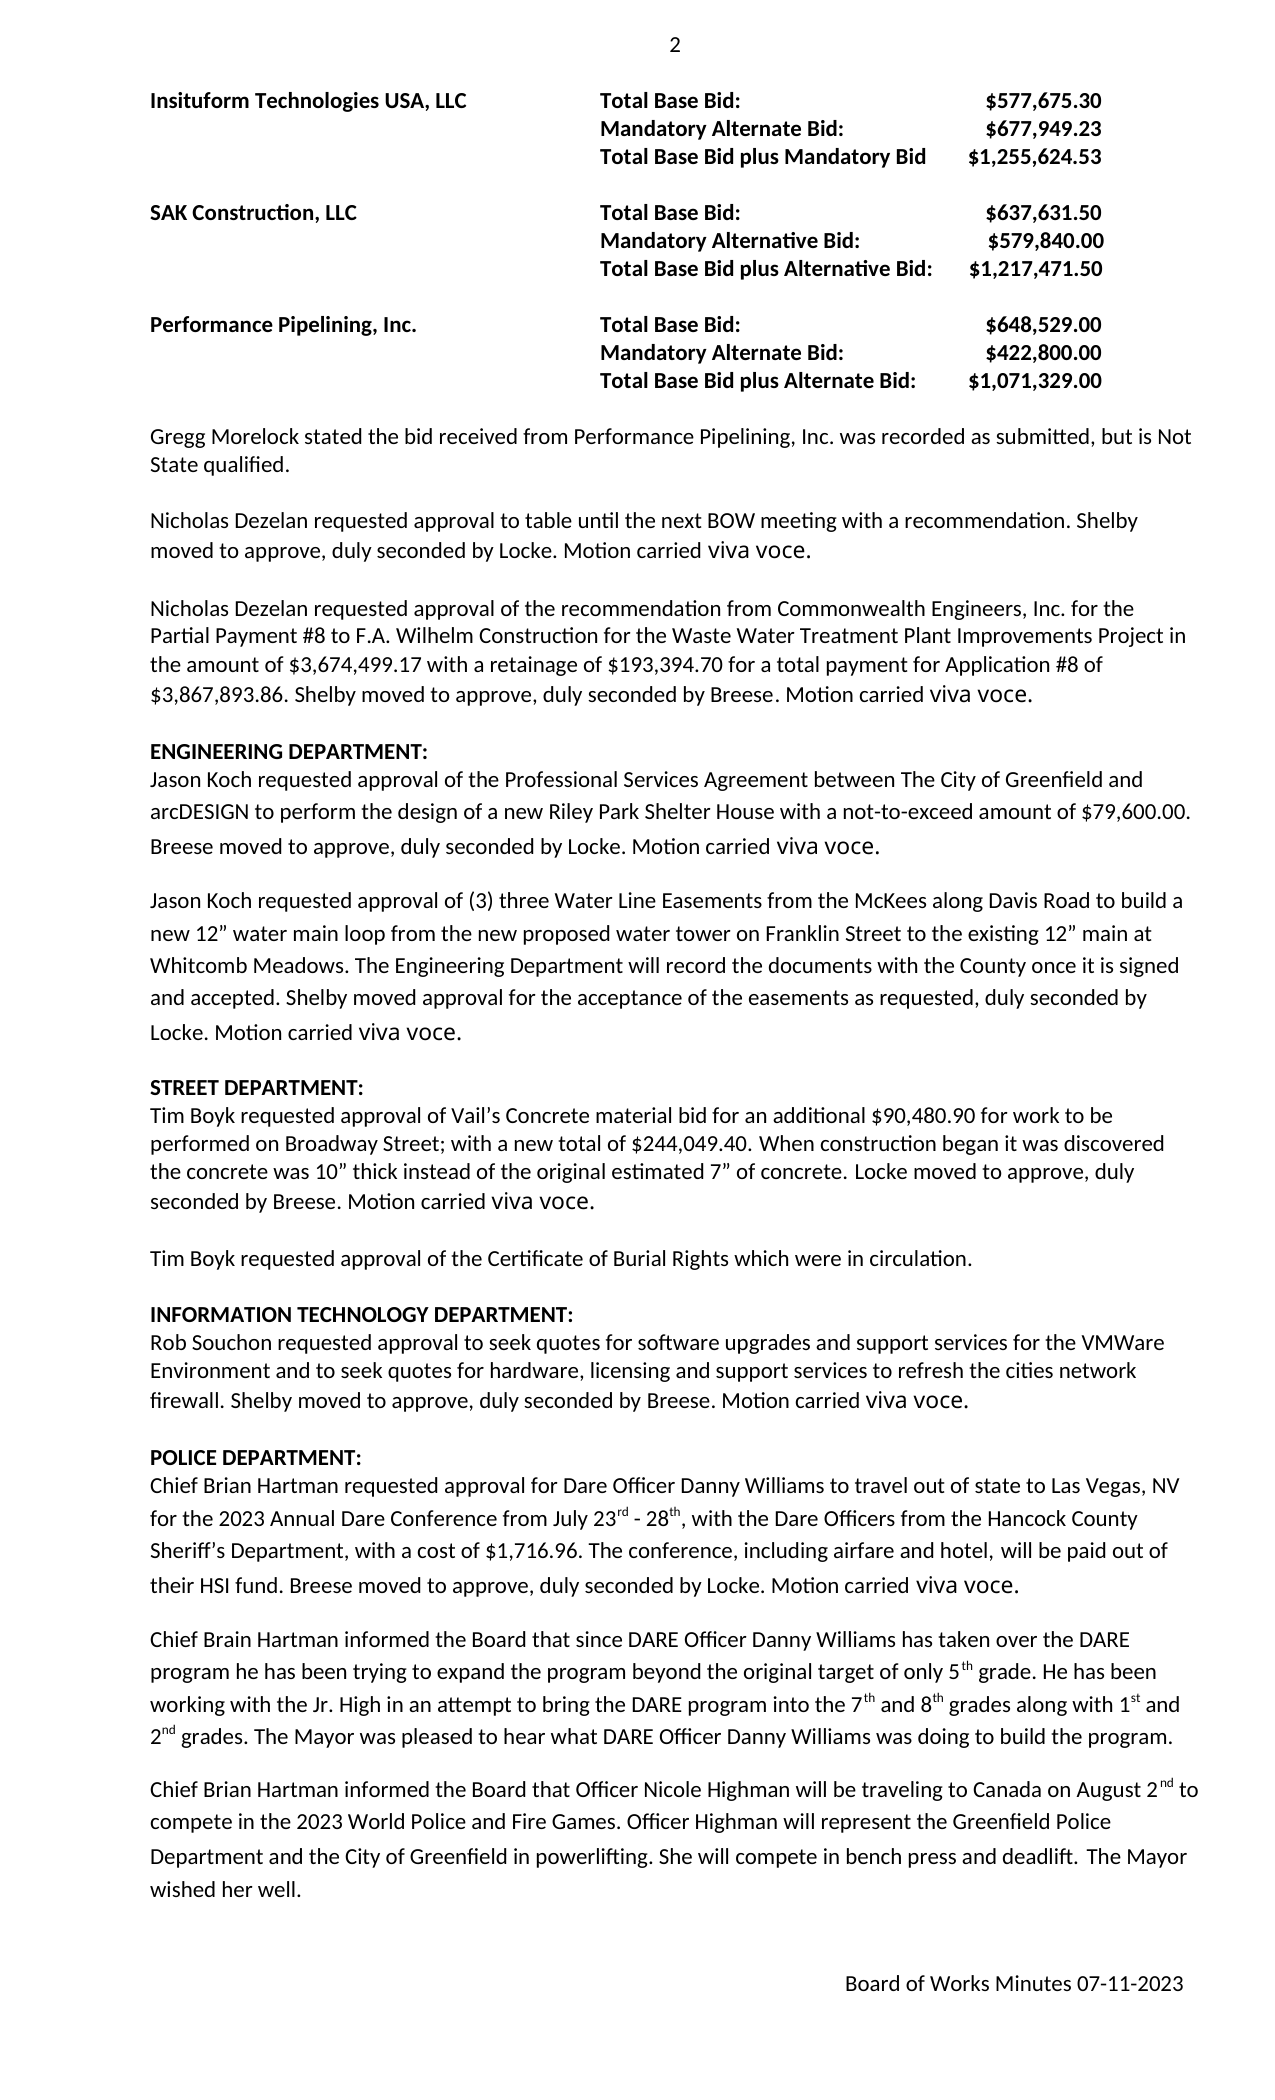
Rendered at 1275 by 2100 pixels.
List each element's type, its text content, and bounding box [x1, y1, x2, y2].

text Mandatory Alternate Bid: $422,800.00 [150, 338, 1200, 366]
text ENGINEERING DEPARTMENT: [150, 737, 1200, 765]
text Rob Souchon requested approval to seek quotes for software upgrades and support services for the VMWare Environment and to seek quotes for hardware, licensing and support services to refresh the cities network firewall. Shelby moved to approve, duly seconded by Breese. Motion carried viva voce. [150, 1328, 1200, 1415]
text SAK Construction, LLC Total Base Bid: $637,631.50 [150, 198, 1200, 226]
text Chief Brian Hartman informed the Board that Officer Nicole Highman will be traveling to Canada on August 2nd to compete in the 2023 World Police and Fire Games. Officer Highman will represent the Greenfield Police Department and the City of Greenfield in powerlifting. She will compete in bench press and deadlift. The Mayor wished her well. [150, 1775, 1200, 1903]
text Tim Boyk requested approval of the Certificate of Burial Rights which were in circulation. [150, 1244, 1200, 1272]
text Nicholas Dezelan requested approval of the recommendation from Commonwealth Engineers, Inc. for the Partial Payment #8 to F.A. Wilhelm Construction for the Waste Water Treatment Plant Improvements Project in the amount of $3,674,499.17 with a retainage of $193,394.70 for a total payment for Application #8 of $3,867,893.86. Shelby moved to approve, duly seconded by Breese. Motion carried viva voce. [150, 594, 1200, 709]
text STREET DEPARTMENT: [150, 1073, 1200, 1101]
text Mandatory Alternate Bid: $677,949.23 [150, 114, 1200, 142]
text Mandatory Alternative Bid: $579,840.00 [150, 226, 1200, 254]
text Jason Koch requested approval of the Professional Services Agreement between The City of Greenfield and arcDESIGN to perform the design of a new Riley Park Shelter House with a not-to-exceed amount of $79,600.00. Breese moved to approve, duly seconded by Locke. Motion carried viva voce. [150, 765, 1200, 861]
text POLICE DEPARTMENT: [150, 1443, 1200, 1471]
text Jason Koch requested approval of (3) three Water Line Easements from the McKees along Davis Road to build a new 12” water main loop from the new proposed water tower on Franklin Street to the existing 12” main at Whitcomb Meadows. The Engineering Department will record the documents with the County once it is signed and accepted. Shelby moved approval for the acceptance of the easements as requested, duly seconded by Locke. Motion carried viva voce. [150, 887, 1200, 1047]
text Total Base Bid plus Alternate Bid: $1,071,329.00 [150, 366, 1200, 394]
text Nicholas Dezelan requested approval to table until the next BOW meeting with a recommendation. Shelby moved to approve, duly seconded by Locke. Motion carried viva voce. [150, 506, 1200, 566]
text Insituform Technologies USA, LLC Total Base Bid: $577,675.30 [150, 86, 1200, 114]
text Chief Brain Hartman informed the Board that since DARE Officer Danny Williams has taken over the DARE program he has been trying to expand the program beyond the original target of only 5th grade. He has been working with the Jr. High in an attempt to bring the DARE program into the 7th and 8th grades along with 1st and 2nd grades. The Mayor was pleased to hear what DARE Officer Danny Williams was doing to build the program. [150, 1625, 1200, 1750]
text INFORMATION TECHNOLOGY DEPARTMENT: [150, 1300, 1200, 1328]
text Chief Brian Hartman requested approval for Dare Officer Danny Williams to travel out of state to Las Vegas, NV for the 2023 Annual Dare Conference from July 23rd - 28th, with the Dare Officers from the Hancock County Sheriff’s Department, with a cost of $1,716.96. The conference, including airfare and hotel, will be paid out of their HSI fund. Breese moved to approve, duly seconded by Locke. Motion carried viva voce. [150, 1471, 1200, 1600]
text Total Base Bid plus Alternative Bid: $1,217,471.50 [150, 254, 1200, 282]
text Total Base Bid plus Mandatory Bid $1,255,624.53 [150, 142, 1200, 170]
text Performance Pipelining, Inc. Total Base Bid: $648,529.00 [150, 310, 1200, 338]
text Gregg Morelock stated the bid received from Performance Pipelining, Inc. was recorded as submitted, but is Not State qualified. [150, 422, 1200, 478]
text Tim Boyk requested approval of Vail’s Concrete material bid for an additional $90,480.90 for work to be performed on Broadway Street; with a new total of $244,049.40. When construction began it was discovered the concrete was 10” thick instead of the original estimated 7” of concrete. Locke moved to approve, duly seconded by Breese. Motion carried viva voce. [150, 1101, 1200, 1216]
